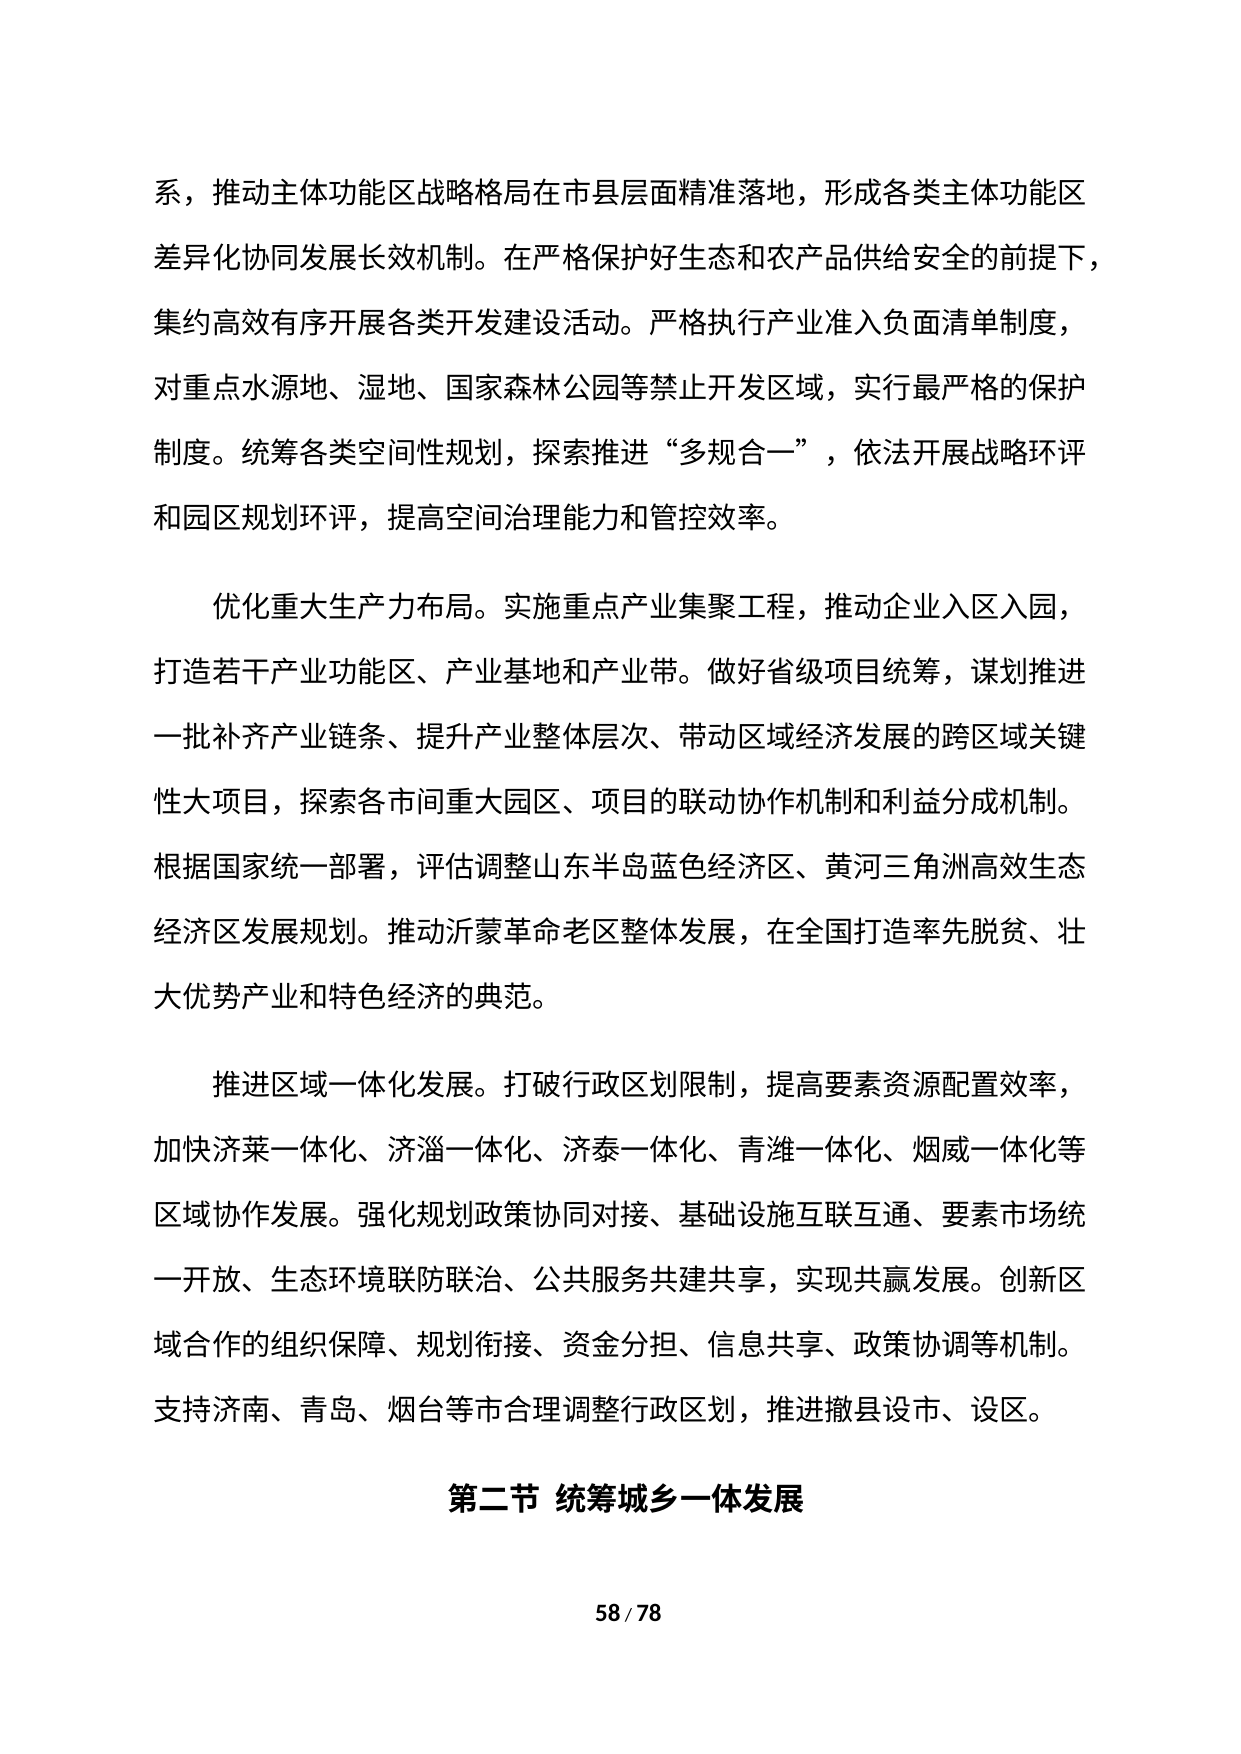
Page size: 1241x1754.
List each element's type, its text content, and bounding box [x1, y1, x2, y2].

text 优化重大生产力布局。实施重点产业集聚工程，推动企业入区入园，打造若干产业功能区、产业基地和产业带。做好省级项目统筹，谋划推进一批补齐产业链条、提升产业整体层次、带动区域经济发展的跨区域关键性大项目，探索各市间重大园区、项目的联动协作机制和利益分成机制。根据国家统一部署，评估调整山东半岛蓝色经济区、黄河三角洲高效生态经济区发展规划。推动沂蒙革命老区整体发展，在全国打造率先脱贫、壮大优势产业和特色经济的典范。 [153, 572, 1098, 1027]
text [153, 158, 1098, 548]
text 第二节 统筹城乡一体发展 [153, 1464, 1098, 1529]
text 推进区域一体化发展。打破行政区划限制，提高要素资源配置效率，加快济莱一体化、济淄一体化、济泰一体化、青潍一体化、烟威一体化等区域协作发展。强化规划政策协同对接、基础设施互联互通、要素市场统一开放、生态环境联防联治、公共服务共建共享，实现共赢发展。创新区域合作的组织保障、规划衔接、资金分担、信息共享、政策协调等机制。支持济南、青岛、烟台等市合理调整行政区划，推进撤县设市、设区。 [153, 1050, 1098, 1440]
